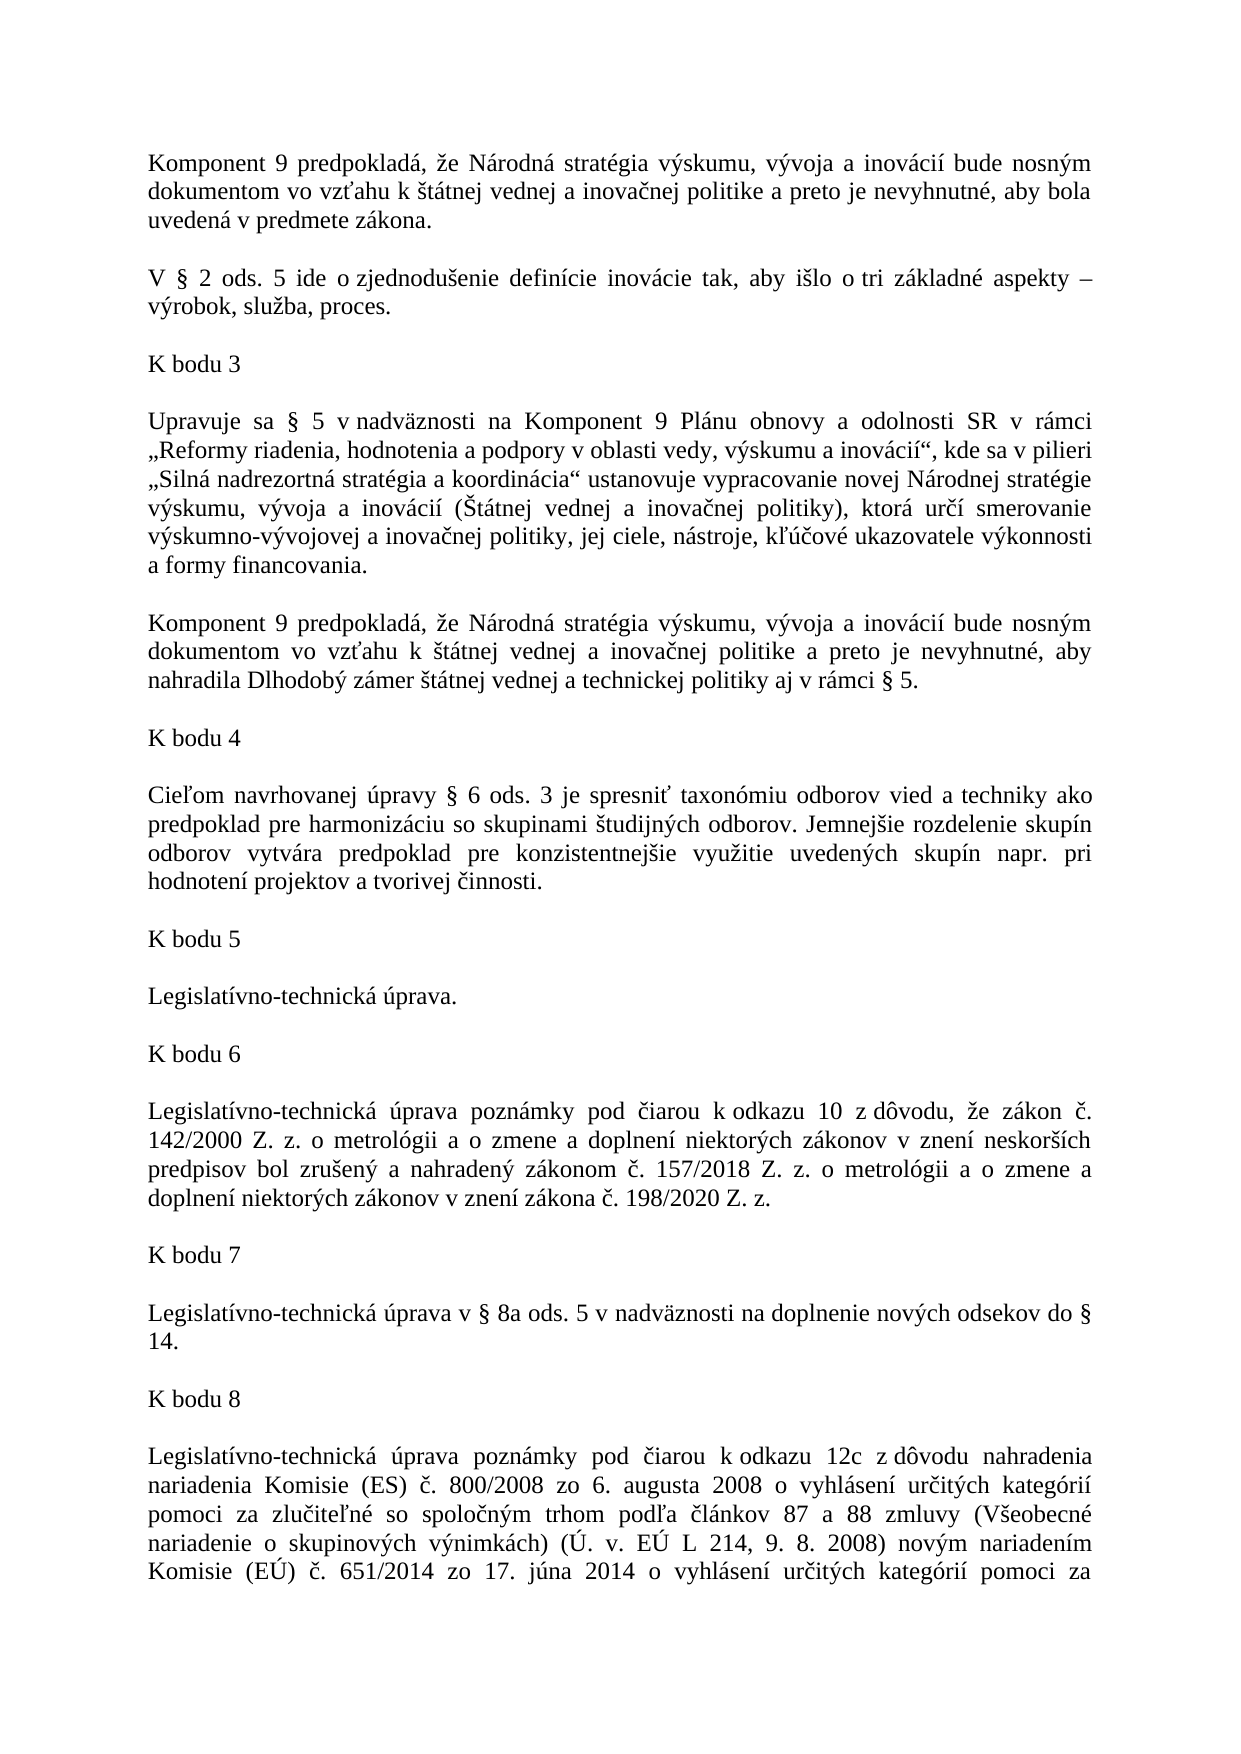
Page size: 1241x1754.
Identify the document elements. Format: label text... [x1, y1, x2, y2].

text K bodu 5 [148, 924, 1093, 953]
text K bodu 8 [148, 1384, 1093, 1413]
text K bodu 6 [148, 1039, 1093, 1068]
text Cieľom navrhovanej úpravy § 6 ods. 3 je spresniť taxonómiu odborov vied a techniky ako predpoklad pre harmonizáciu so skupinami študijných odborov. Jemnejšie rozdelenie skupín odborov vytvára predpoklad pre konzistentnejšie využitie uvedených skupín napr. pri hodnotení projektov a tvorivej činnosti. [148, 780, 1093, 895]
text Upravuje sa § 5 v nadväznosti na Komponent 9 Plánu obnovy a odolnosti SR v rámci „Reformy riadenia, hodnotenia a podpory v oblasti vedy, výskumu a inovácií“, kde sa v pilieri „Silná nadrezortná stratégia a koordinácia“ ustanovuje vypracovanie novej Národnej stratégie výskumu, vývoja a inovácií (Štátnej vednej a inovačnej politiky), ktorá určí smerovanie výskumno-vývojovej a inovačnej politiky, jej ciele, nástroje, kľúčové ukazovatele výkonnosti a formy financovania. [148, 406, 1093, 579]
text K bodu 3 [148, 349, 1093, 378]
text K bodu 7 [148, 1240, 1093, 1269]
text Legislatívno-technická úprava. [148, 981, 1093, 1010]
text Komponent 9 predpokladá, že Národná stratégia výskumu, vývoja a inovácií bude nosným dokumentom vo vzťahu k štátnej vednej a inovačnej politike a preto je nevyhnutné, aby bola uvedená v predmete zákona. [148, 148, 1093, 234]
text Legislatívno-technická úprava v § 8a ods. 5 v nadväznosti na doplnenie nových odsekov do § 14. [148, 1298, 1093, 1355]
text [148, 1441, 1093, 1585]
text Komponent 9 predpokladá, že Národná stratégia výskumu, vývoja a inovácií bude nosným dokumentom vo vzťahu k štátnej vednej a inovačnej politike a preto je nevyhnutné, aby nahradila Dlhodobý zámer štátnej vednej a technickej politiky aj v rámci § 5. [148, 608, 1093, 694]
text V § 2 ods. 5 ide o zjednodušenie definície inovácie tak, aby išlo o tri základné aspekty – výrobok, služba, proces. [148, 263, 1093, 320]
text Legislatívno-technická úprava poznámky pod čiarou k odkazu 10 z dôvodu, že zákon č. 142/2000 Z. z. o metrológii a o zmene a doplnení niektorých zákonov v znení neskorších predpisov bol zrušený a nahradený zákonom č. 157/2018 Z. z. o metrológii a o zmene a doplnení niektorých zákonov v znení zákona č. 198/2020 Z. z. [148, 1096, 1093, 1211]
text K bodu 4 [148, 723, 1093, 751]
